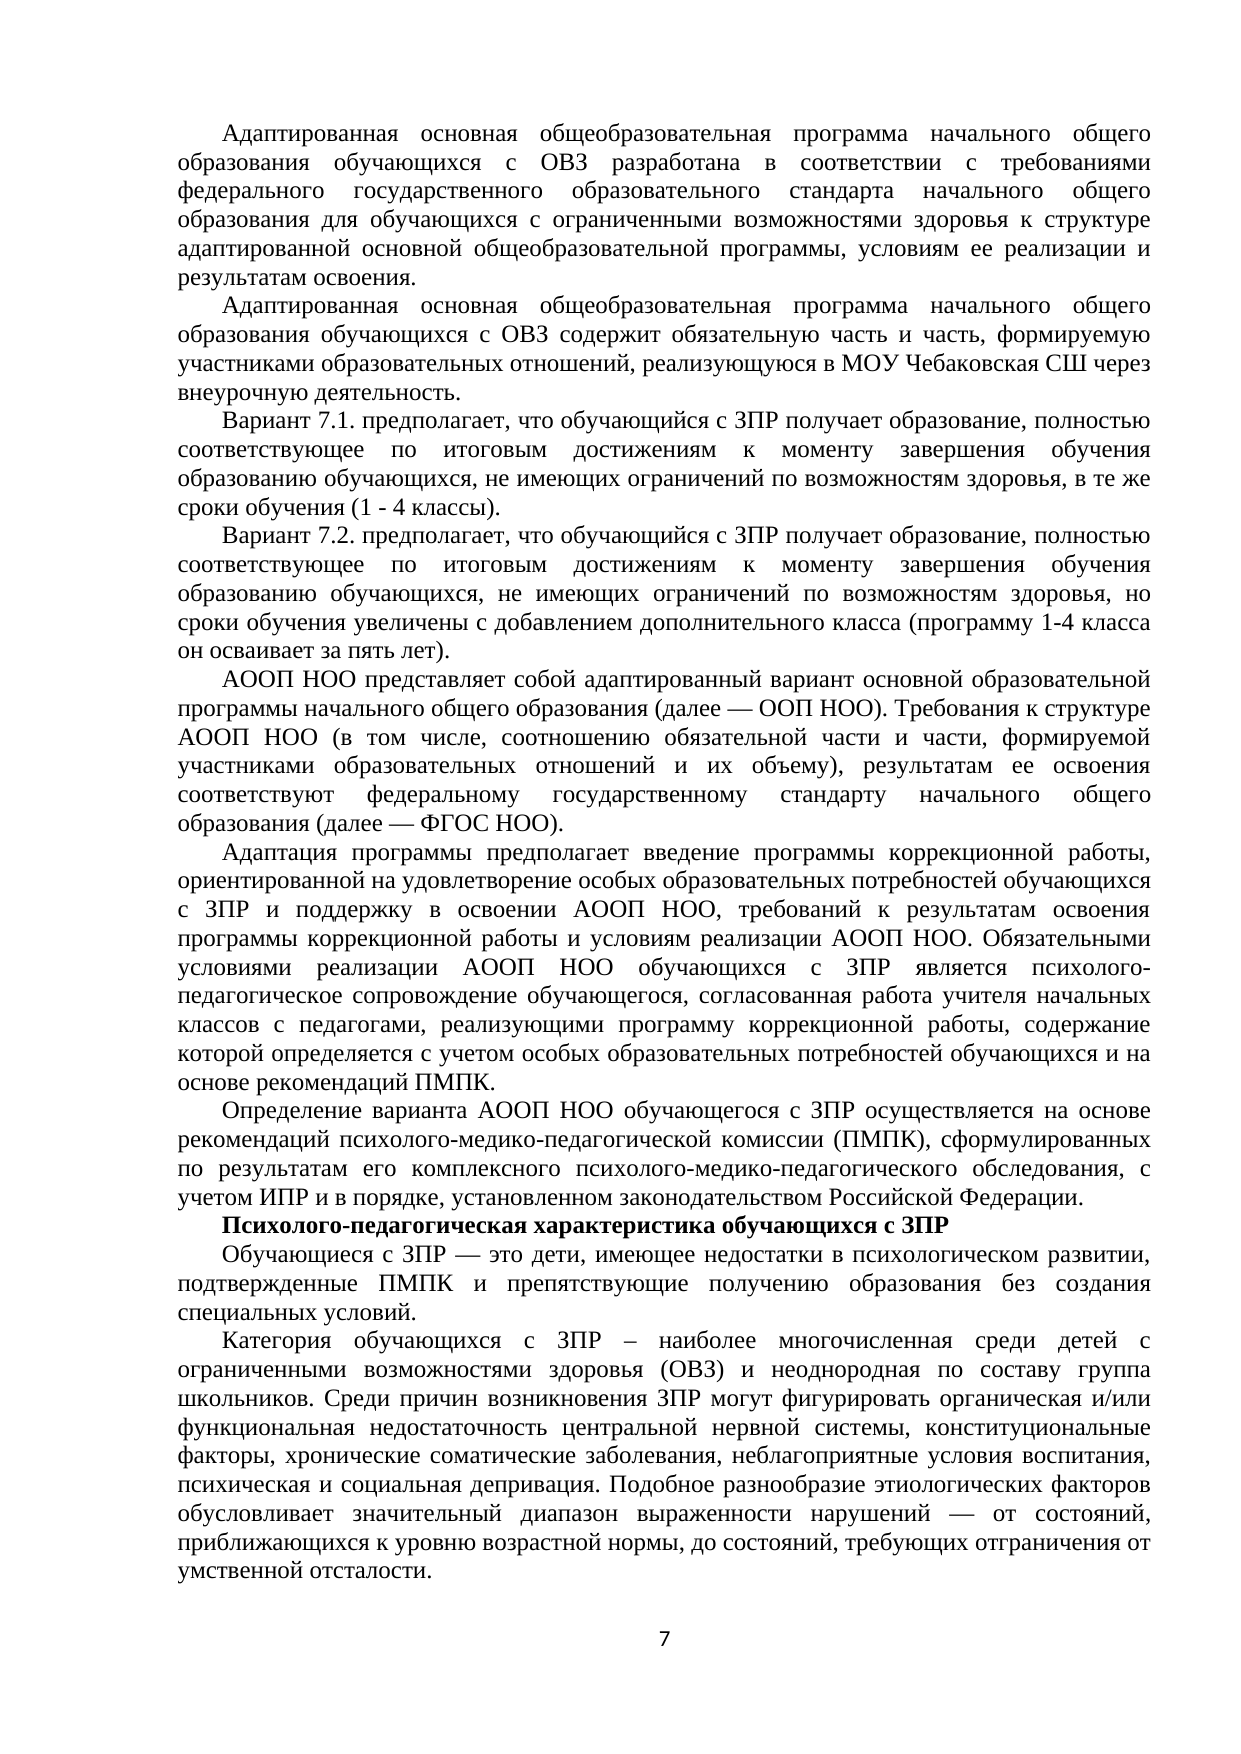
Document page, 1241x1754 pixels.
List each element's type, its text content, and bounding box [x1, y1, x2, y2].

text Психолого-педагогическая характеристика обучающихся с ЗПР [177, 1211, 1152, 1239]
text АООП НОО представляет собой адаптированный вариант основной образовательной программы начального общего образования (далее — ООП НОО). Требования к структуре АООП НОО (в том числе, соотношению обязательной части и части, формируемой участниками образовательных отношений и их объему), результатам ее освоения соответствуют федеральному государственному стандарту начального общего образования (далее — ФГОС НОО). [177, 664, 1152, 837]
text Адаптация программы предполагает введение программы коррекционной работы, ориентированной на удовлетворение особых образовательных потребностей обучающихся с ЗПР и поддержку в освоении АООП НОО, требований к результатам освоения программы коррекционной работы и условиям реализации АООП НОО. Обязательными условиями реализации АООП НОО обучающихся с ЗПР является психолого-педагогическое сопровождение обучающегося, согласованная работа учителя начальных классов с педагогами, реализующими программу коррекционной работы, содержание которой определяется с учетом особых образовательных потребностей обучающихся и на основе рекомендаций ПМПК. [177, 837, 1152, 1096]
text Адаптированная основная общеобразовательная программа начального общего образования обучающихся с ОВЗ разработана в соответствии с требованиями федерального государственного образовательного стандарта начального общего образования для обучающихся с ограниченными возможностями здоровья к структуре адаптированной основной общеобразовательной программы, условиям ее реализации и результатам освоения. [177, 118, 1152, 291]
text Вариант 7.2. предполагает, что обучающийся с ЗПР получает образование, полностью соответствующее по итоговым достижениям к моменту завершения обучения образованию обучающихся, не имеющих ограничений по возможностям здоровья, но сроки обучения увеличены с добавлением дополнительного класса (программу 1-4 класса он осваивает за пять лет). [177, 521, 1152, 664]
text Вариант 7.1. предполагает, что обучающийся с ЗПР получает образование, полностью соответствующее по итоговым достижениям к моменту завершения обучения образованию обучающихся, не имеющих ограничений по возможностям здоровья, в те же сроки обучения (1 - 4 классы). [177, 406, 1152, 521]
text Категория обучающихся с ЗПР – наиболее многочисленная среди детей с ограниченными возможностями здоровья (ОВЗ) и неоднородная по составу группа школьников. Среди причин возникновения ЗПР могут фигурировать органическая и/или функциональная недостаточность центральной нервной системы, конституциональные факторы, хронические соматические заболевания, неблагоприятные условия воспитания, психическая и социальная депривация. Подобное разнообразие этиологических факторов обусловливает значительный диапазон выраженности нарушений — от состояний, приближающихся к уровню возрастной нормы, до состояний, требующих отграничения от умственной отсталости. [177, 1326, 1152, 1584]
text Обучающиеся с ЗПР — это дети, имеющее недостатки в психологическом развитии, подтвержденные ПМПК и препятствующие получению образования без создания специальных условий. [177, 1239, 1152, 1326]
text Определение варианта АООП НОО обучающегося с ЗПР осуществляется на основе рекомендаций психолого-медико-педагогической комиссии (ПМПК), сформулированных по результатам его комплексного психолого-медико-педагогического обследования, с учетом ИПР и в порядке, установленном законодательством Российской Федерации. [177, 1096, 1152, 1211]
text Адаптированная основная общеобразовательная программа начального общего образования обучающихся с ОВЗ содержит обязательную часть и часть, формируемую участниками образовательных отношений, реализующуюся в МОУ Чебаковская СШ через внеурочную деятельность. [177, 291, 1152, 406]
